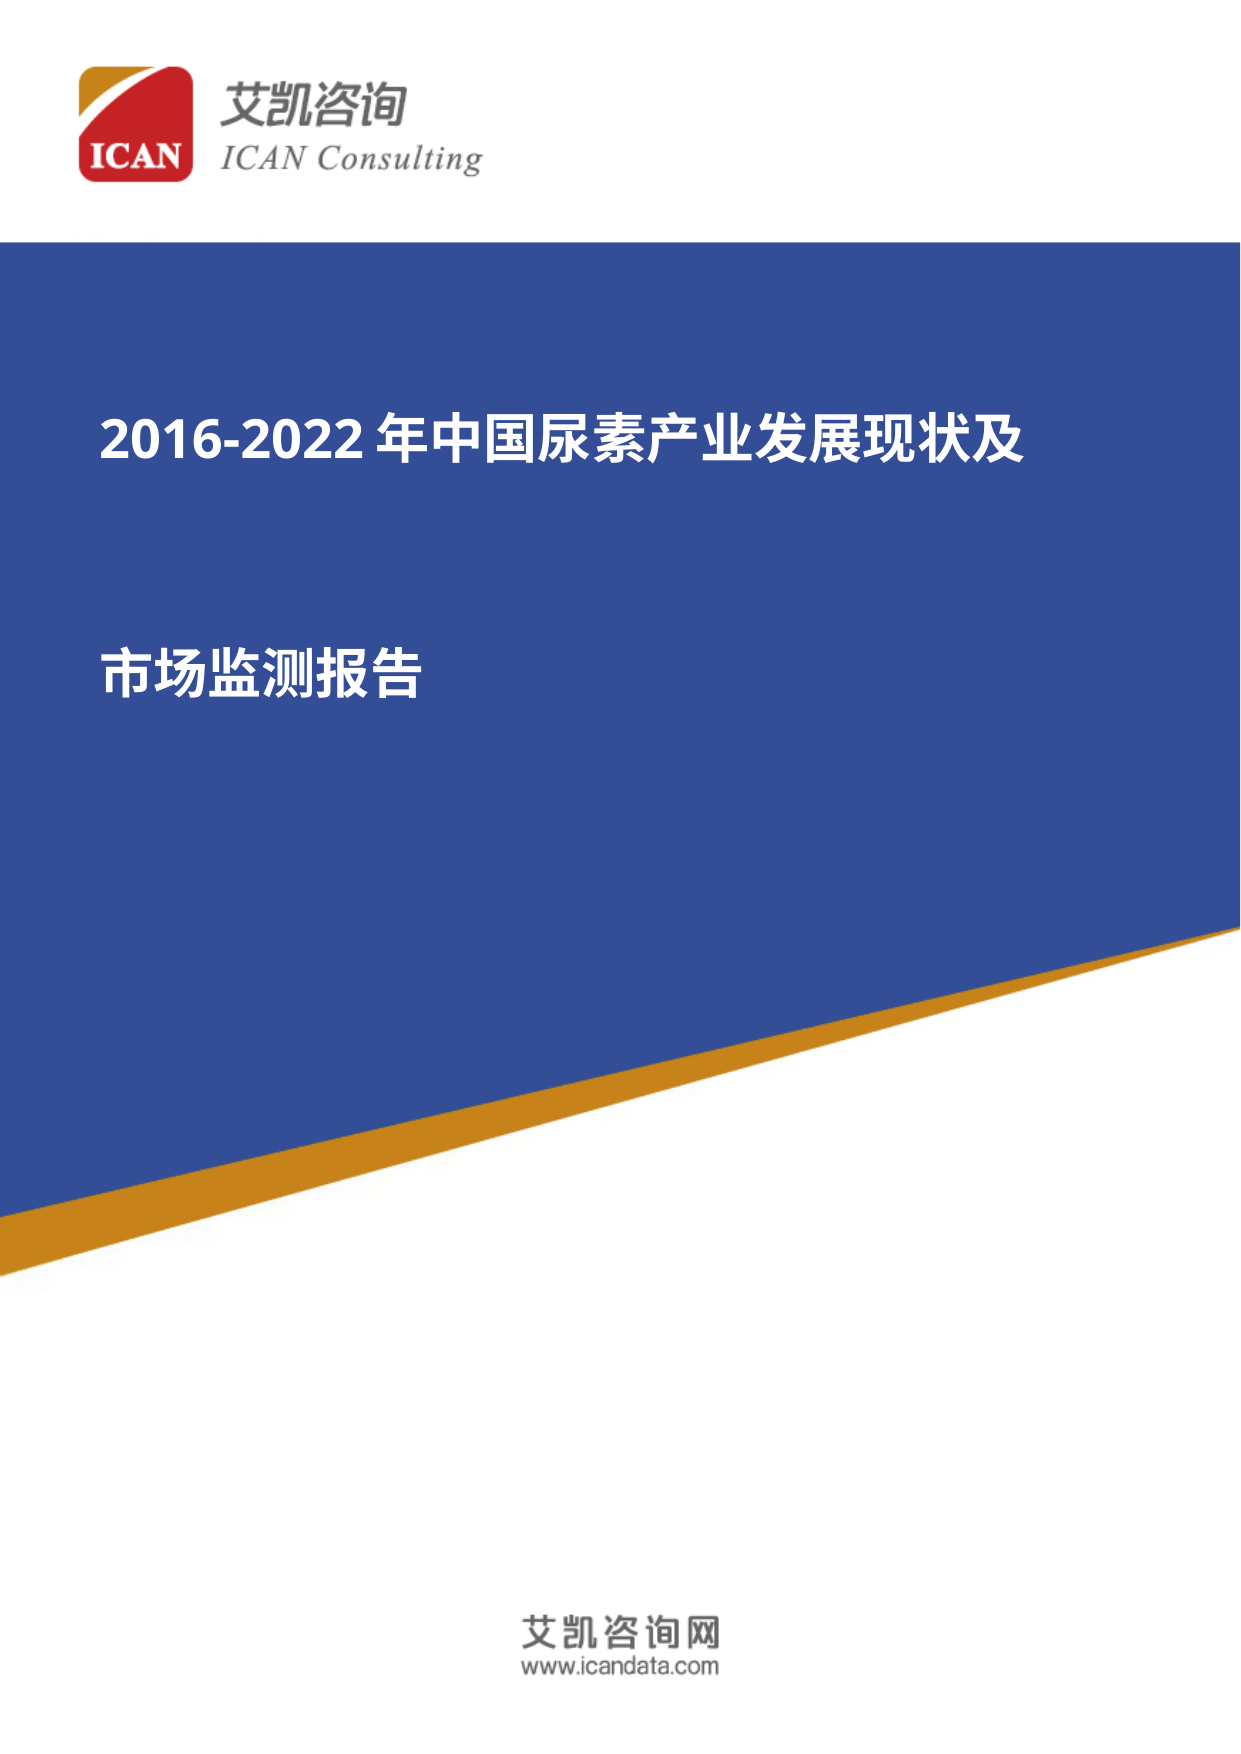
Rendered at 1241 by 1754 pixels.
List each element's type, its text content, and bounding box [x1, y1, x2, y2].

picture [0, 5, 1241, 1754]
subtitle 2016-2022年中国尿素产业发展现状及市场监测报告 [99, 386, 1053, 718]
